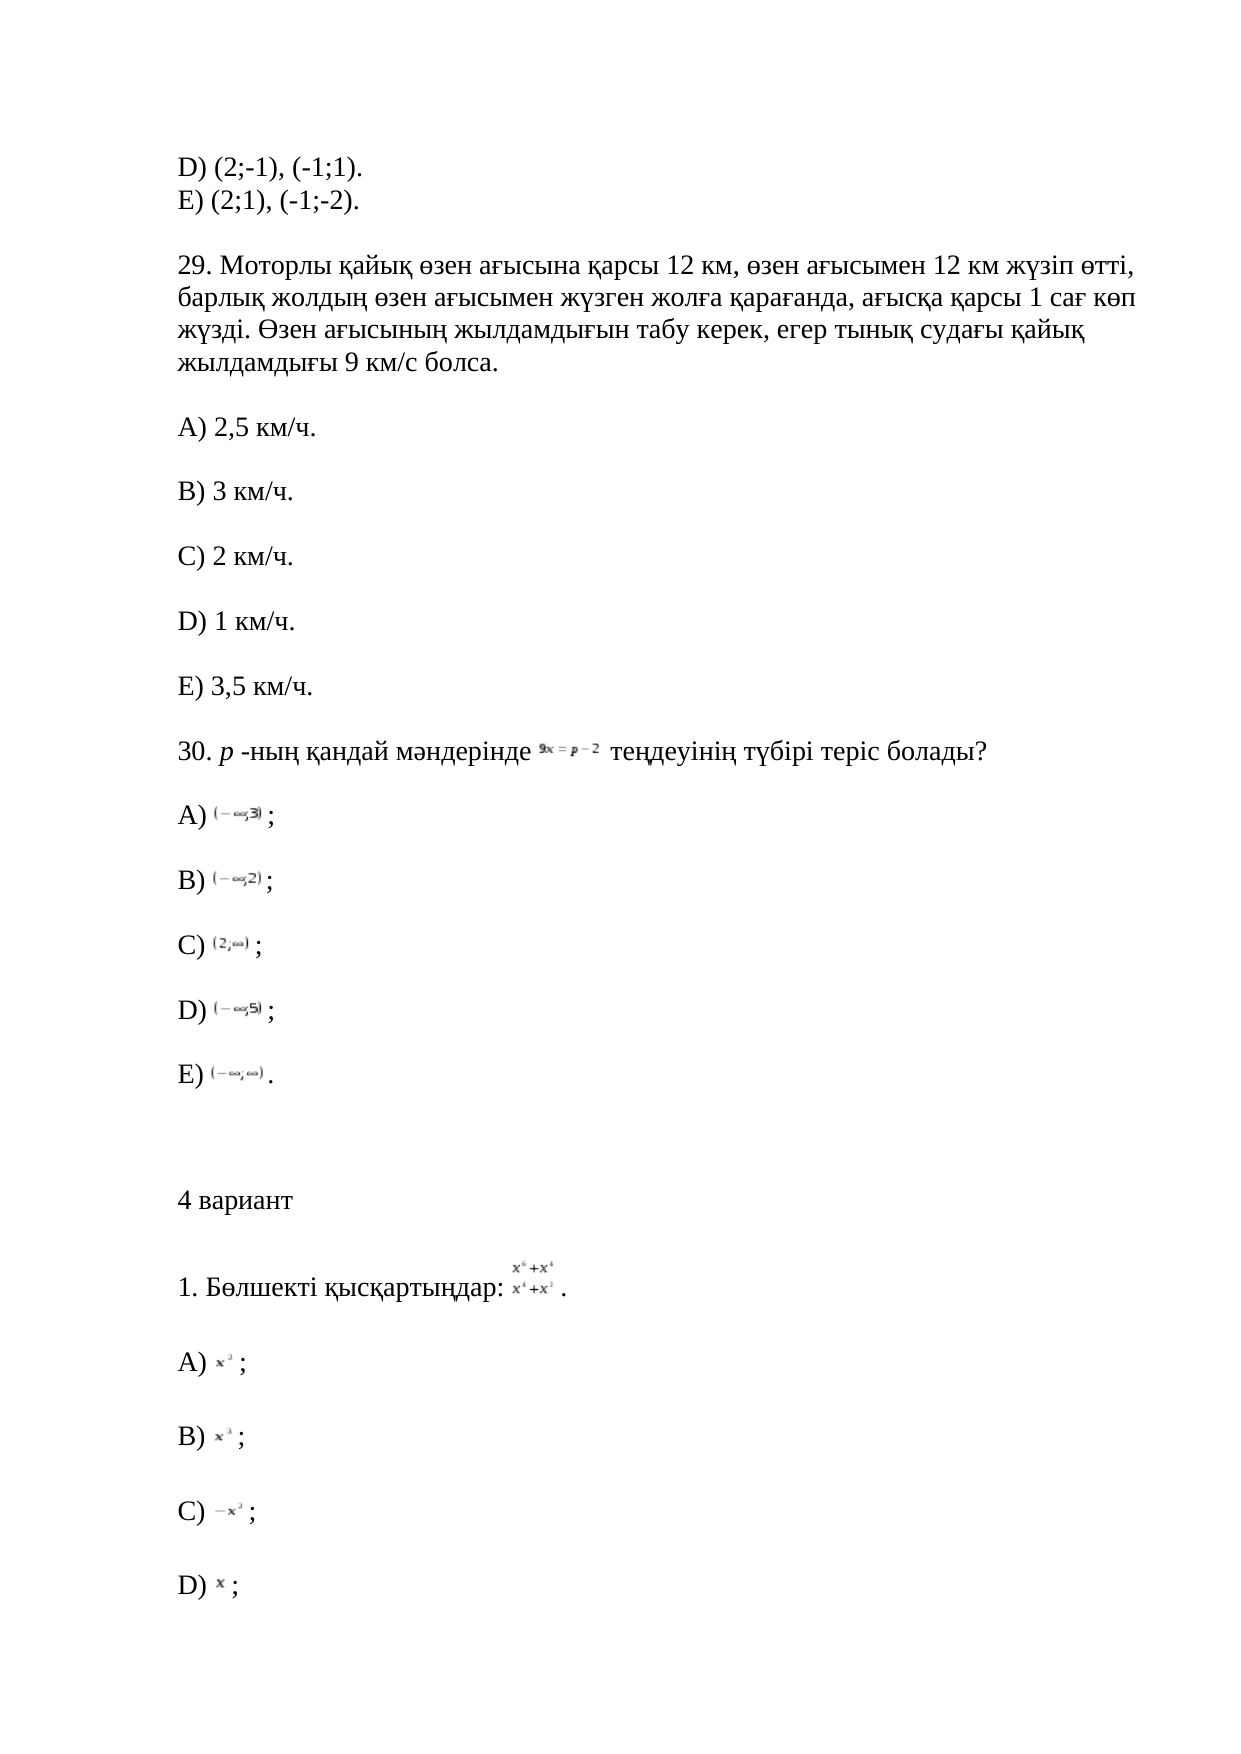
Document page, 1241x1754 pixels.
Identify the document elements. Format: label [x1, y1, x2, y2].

picture [212, 1426, 238, 1446]
picture [213, 1577, 231, 1595]
picture [511, 1257, 560, 1297]
picture [213, 1000, 268, 1020]
picture [212, 870, 266, 890]
picture [213, 1352, 239, 1372]
picture [210, 1065, 268, 1084]
picture [212, 935, 255, 955]
picture [213, 806, 268, 825]
text [177, 118, 1152, 1118]
picture [538, 742, 603, 760]
picture [212, 1501, 248, 1520]
text [177, 1146, 1152, 1600]
